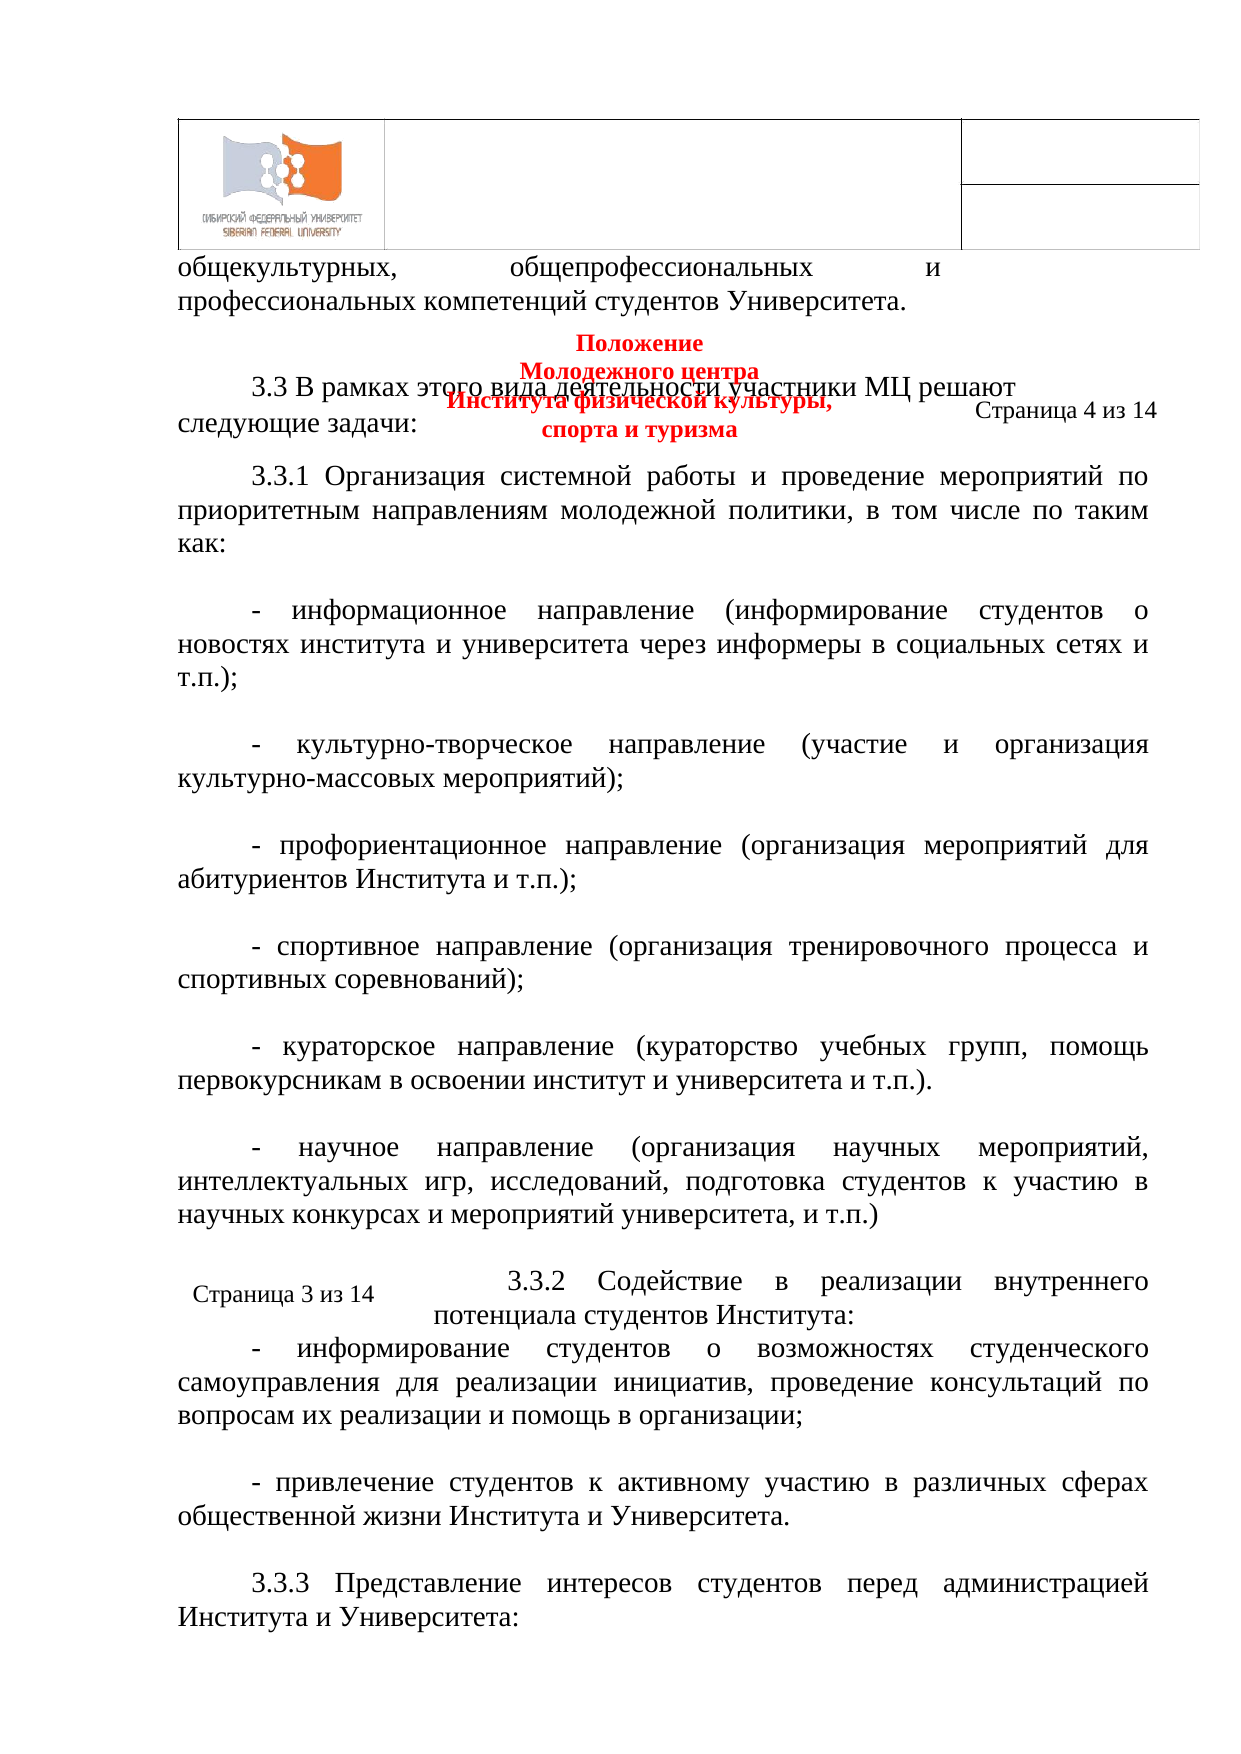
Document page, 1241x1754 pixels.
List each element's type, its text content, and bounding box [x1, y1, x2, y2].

text 3.3 В рамках этого вида деятельности участники МЦ решают следующие задачи: [177, 369, 1152, 439]
text - культурно-творческое направление (участие и организация культурно-массовых мероприятий); [177, 727, 1149, 794]
text 3.3.3 Представление интересов студентов перед администрацией Института и Университета: [177, 1565, 1149, 1632]
text 3.3.1 Организация системной работы и проведение мероприятий по приоритетным направлениям молодежной политики, в том числе по таким как: [177, 458, 1149, 559]
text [177, 118, 1149, 316]
picture [1149, 118, 1200, 250]
text - информационное направление (информирование студентов о новостях института и университета через информеры в социальных сетях и т.п.); [177, 592, 1149, 693]
text - профориентационное направление (организация мероприятий для абитуриентов Института и т.п.); [177, 827, 1149, 894]
text - привлечение студентов к активному участию в различных сферах общественной жизни Института и Университета. [177, 1464, 1149, 1532]
text - информирование студентов о возможностях студенческого самоуправления для реализации инициатив, проведение консультаций по вопросам их реализации и помощь в организации; [177, 1330, 1149, 1431]
text 3.3.2 Содействие в реализации внутреннего потенциала студентов Института: [177, 1263, 1149, 1330]
text - научное направление (организация научных мероприятий, интеллектуальных игр, исследований, подготовка студентов к участию в научных конкурсах и мероприятий университета, и т.п.) [177, 1129, 1149, 1230]
text - кураторское направление (кураторство учебных групп, помощь первокурсникам в освоении институт и университета и т.п.). [177, 1028, 1149, 1096]
text - спортивное направление (организация тренировочного процесса и спортивных соревнований); [177, 928, 1149, 995]
